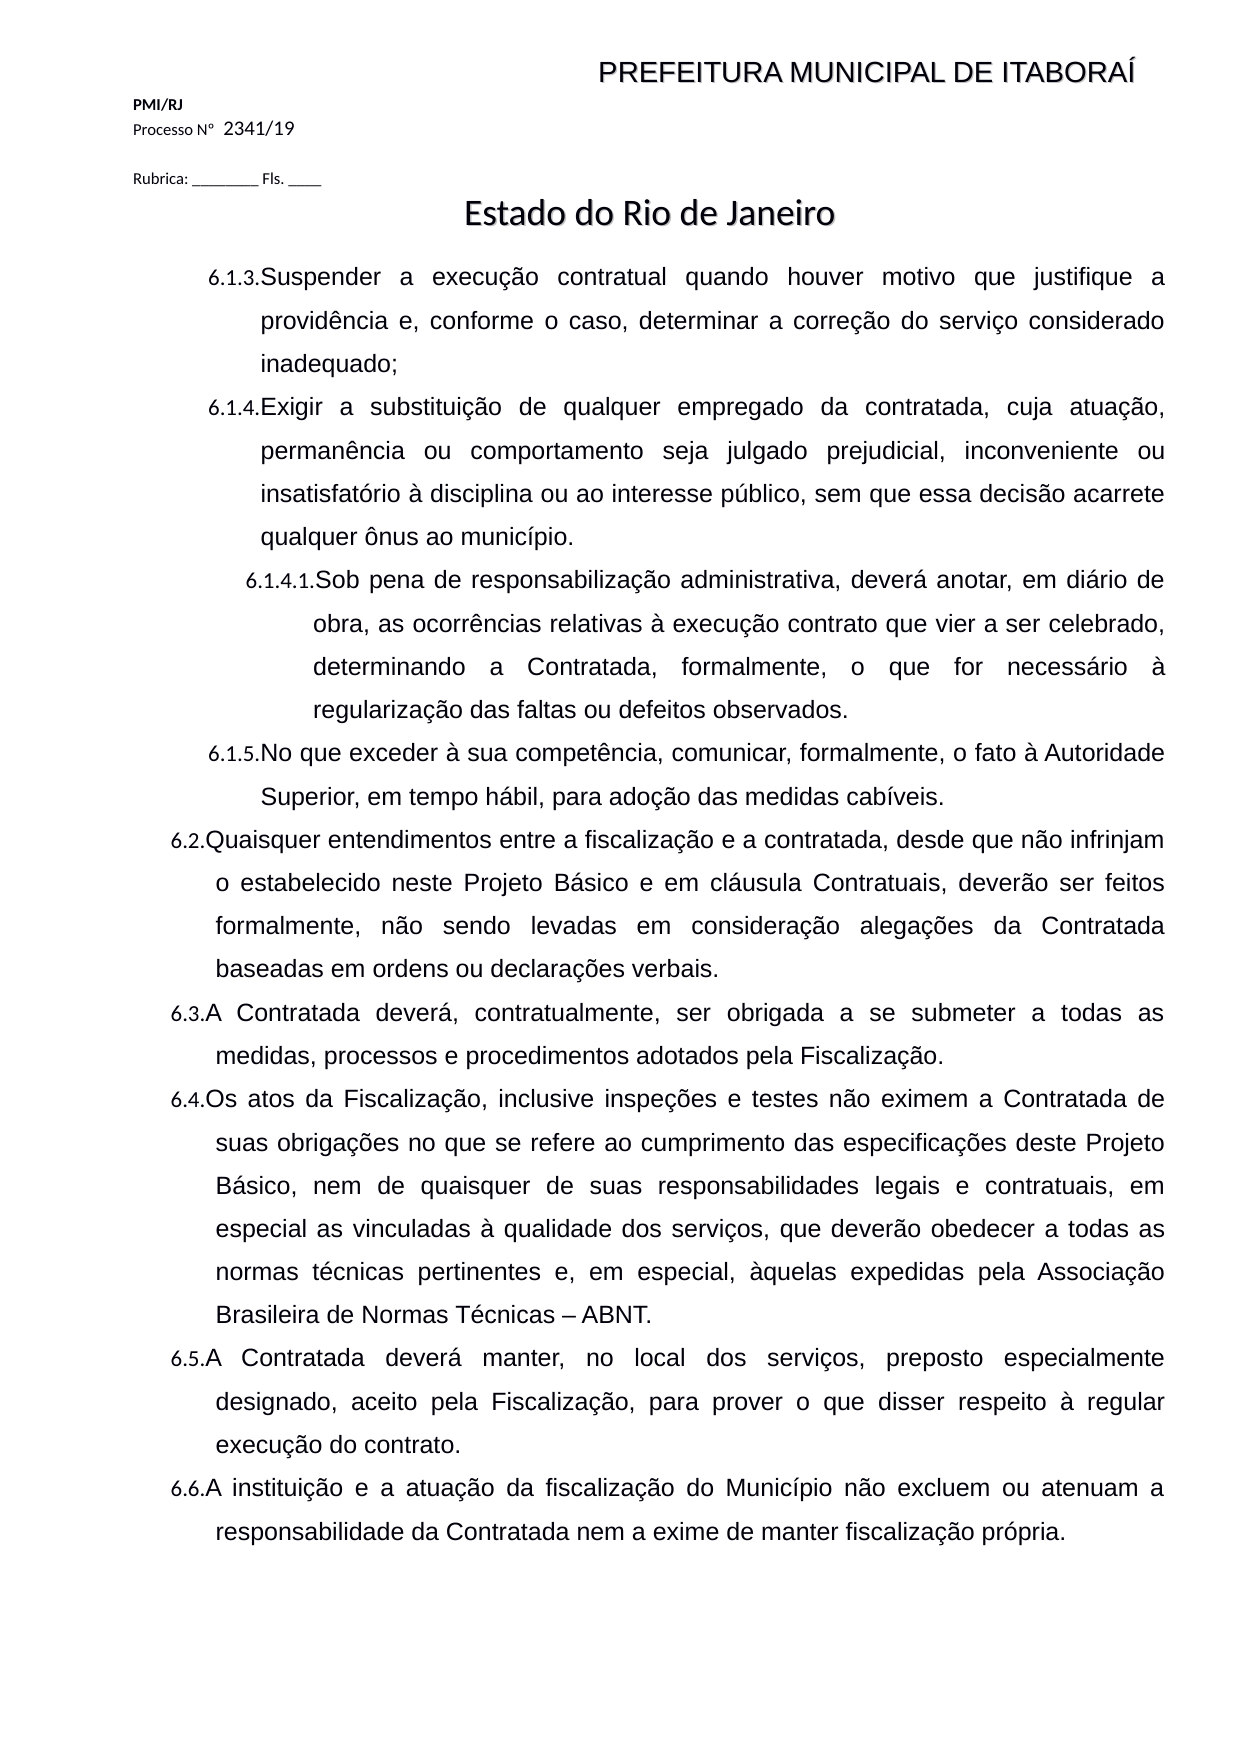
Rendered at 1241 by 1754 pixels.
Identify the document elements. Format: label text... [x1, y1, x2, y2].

list Os atos da Fiscalização, inclusive inspeções e testes não eximem a Contratada de suas obrigações no que se refere ao cumprimento das especificações deste Projeto Básico, nem de quaisquer de suas responsabilidades legais e contratuais, em especial as vinculadas à qualidade dos serviços, que deverão obedecer a todas as normas técnicas pertinentes e, em especial, àquelas expedidas pela Associação Brasileira de Normas Técnicas – ABNT. [170, 1084, 1167, 1329]
list Exigir a substituição de qualquer empregado da contratada, cuja atuação, permanência ou comportamento seja julgado prejudicial, inconveniente ou insatisfatório à disciplina ou ao interesse público, sem que essa decisão acarrete qualquer ônus ao município. [208, 392, 1167, 551]
list Suspender a execução contratual quando houver motivo que justifique a providência e, conforme o caso, determinar a correção do serviço considerado inadequado; [208, 262, 1167, 378]
list A instituição e a atuação da fiscalização do Município não excluem ou atenuam a responsabilidade da Contratada nem a exime de manter fiscalização própria. [170, 1473, 1167, 1545]
list A Contratada deverá manter, no local dos serviços, preposto especialmente designado, aceito pela Fiscalização, para prover o que disser respeito à regular execução do contrato. [170, 1343, 1167, 1459]
list No que exceder à sua competência, comunicar, formalmente, o fato à Autoridade Superior, em tempo hábil, para adoção das medidas cabíveis. [208, 738, 1167, 810]
list Sob pena de responsabilização administrativa, deverá anotar, em diário de obra, as ocorrências relativas à execução contrato que vier a ser celebrado, determinando a Contratada, formalmente, o que for necessário à regularização das faltas ou defeitos observados. [245, 565, 1167, 723]
list Quaisquer entendimentos entre a fiscalização e a contratada, desde que não infrinjam o estabelecido neste Projeto Básico e em cláusula Contratuais, deverão ser feitos formalmente, não sendo levadas em consideração alegações da Contratada baseadas em ordens ou declarações verbais. [170, 824, 1167, 983]
list A Contratada deverá, contratualmente, ser obrigada a se submeter a todas as medidas, processos e procedimentos adotados pela Fiscalização. [170, 997, 1167, 1070]
